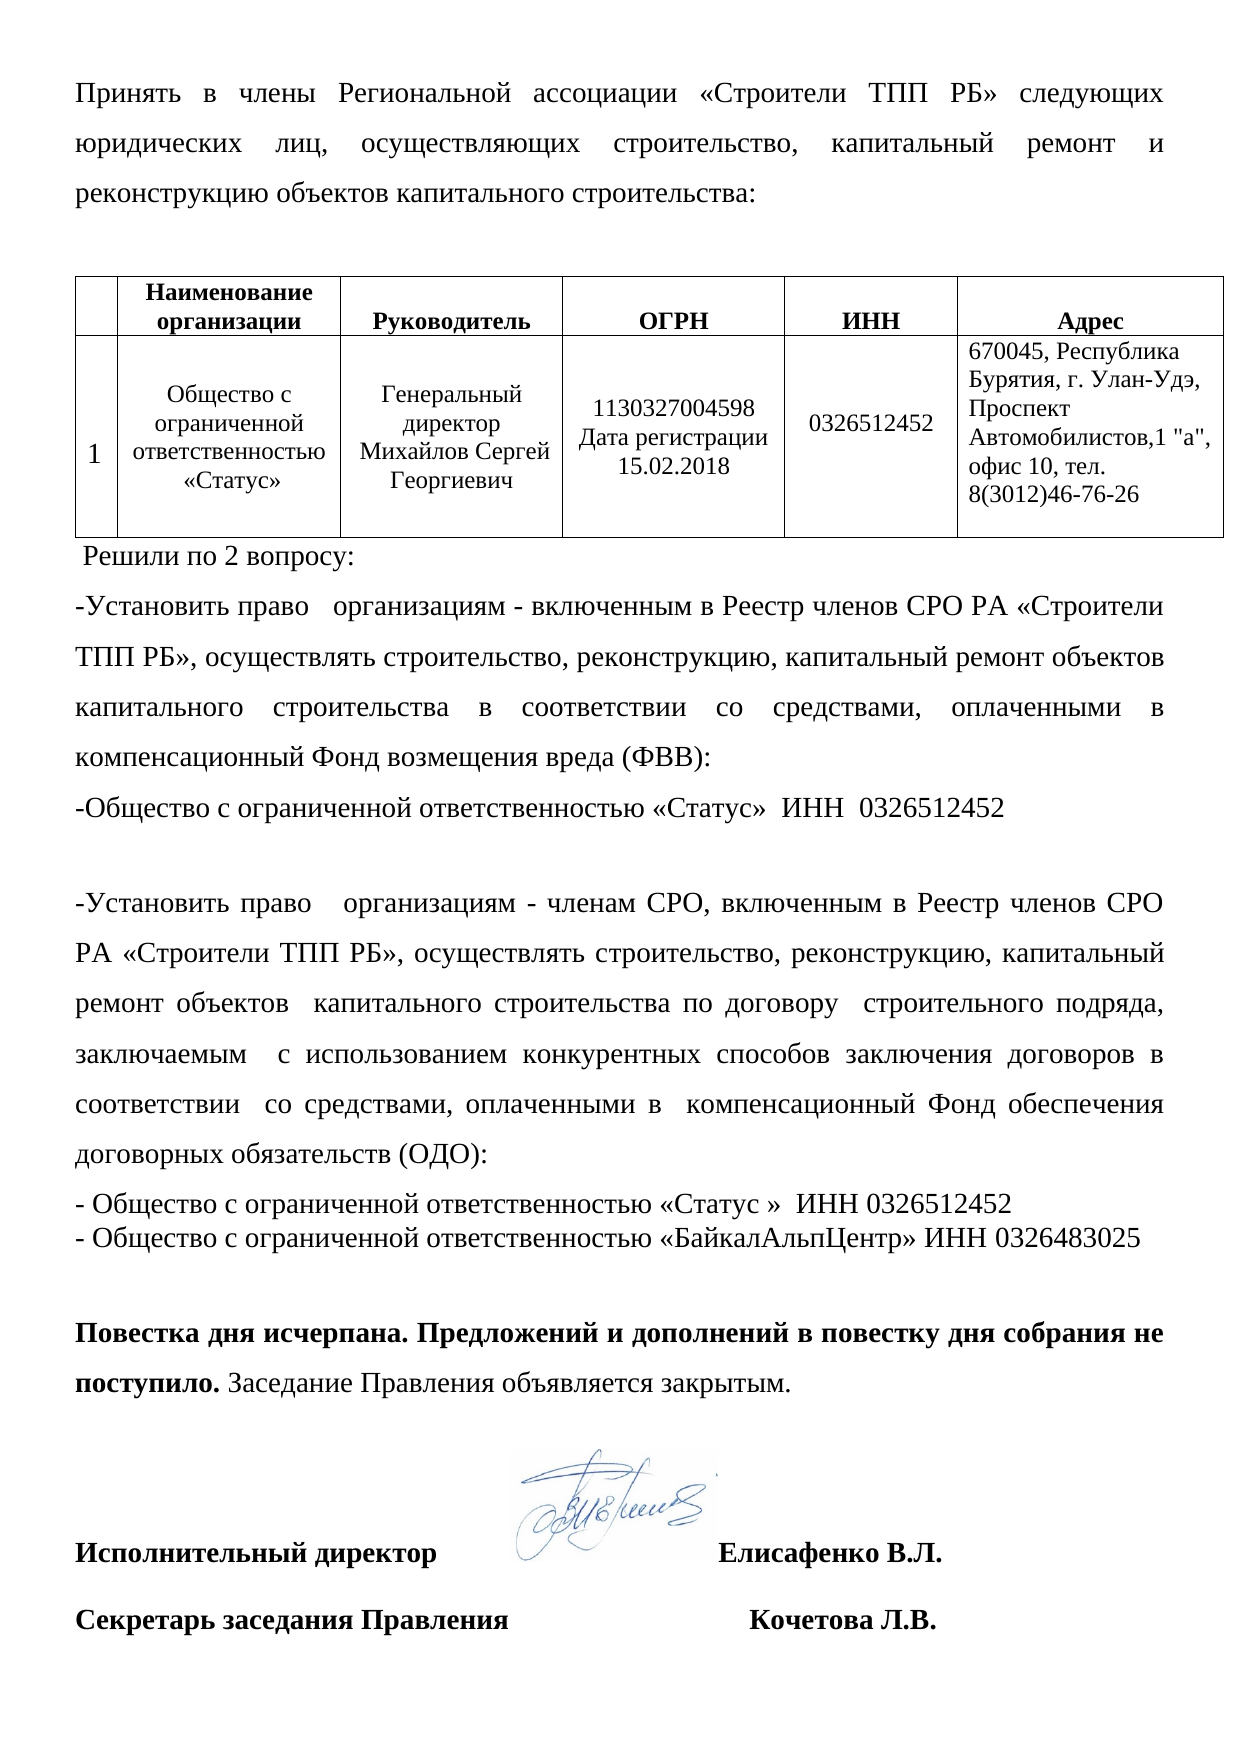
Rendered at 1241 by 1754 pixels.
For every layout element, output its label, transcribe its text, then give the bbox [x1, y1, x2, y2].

text -Общество с ограниченной ответственностью «Статус» ИНН 0326512452 [75, 790, 1165, 823]
table_cell 1 [76, 336, 117, 537]
table_cell Генеральный директор Михайлов Сергей Георгиевич [341, 336, 562, 537]
table_header ИНН [785, 277, 957, 335]
table_cell Общество с ограниченной ответственностью «Статус» [118, 336, 340, 537]
text -Установить право организациям - включенным в Реестр членов СРО РА «Строители ТПП РБ», осуществлять строительство, реконструкцию, капитальный ремонт объектов капитального строительства в соответствии со средствами, оплаченными в компенсационный Фонд возмещения вреда (ФВВ): [75, 622, 1165, 773]
table_cell 0326512452 [785, 336, 957, 537]
table_cell 1130327004598 Дата регистрации 15.02.2018 [563, 336, 784, 537]
text Принять в члены Региональной ассоциации «Строители ТПП РБ» следующих юридических лиц, осуществляющих строительство, капитальный ремонт и реконструкцию объектов капитального строительства: [75, 75, 1165, 209]
table_header [76, 277, 117, 335]
text Исполнительный директор Елисафенко В.Л. [75, 1449, 1165, 1568]
table_header Адрес [958, 277, 1223, 335]
table_cell 670045, Республика Бурятия, г. Улан-Удэ, Проспект Автомобилистов,1 "а", офис 10, тел. 8(3012)46-76-26 [958, 336, 1223, 537]
text Секретарь заседания Правления Кочетова Л.В. [75, 1602, 1165, 1635]
table_header Руководитель [341, 277, 562, 335]
table_header ОГРН [563, 277, 784, 335]
text - Общество с ограниченной ответственностью «БайкалАльпЦентр» ИНН 0326483025 [75, 1220, 1165, 1254]
picture [510, 1449, 719, 1562]
text -Установить право организациям - членам СРО, включенным в Реестр членов СРО РА «Строители ТПП РБ», осуществлять строительство, реконструкцию, капитальный ремонт объектов капитального строительства по договору строительного подряда, заключаемым с использованием конкурентных способов заключения договоров в соответствии со средствами, оплаченными в компенсационный Фонд обеспечения договорных обязательств (ОДО): [75, 918, 1165, 1170]
table_header Наименование организации [118, 277, 340, 335]
text Повестка дня исчерпана. Предложений и дополнений в повестку дня собрания не поступило. Заседание Правления объявляется закрытым. [75, 1315, 1165, 1399]
text Решили по 2 вопросу: [75, 538, 1165, 572]
text - Общество с ограниченной ответственностью «Статус » ИНН 0326512452 [75, 1187, 1165, 1220]
